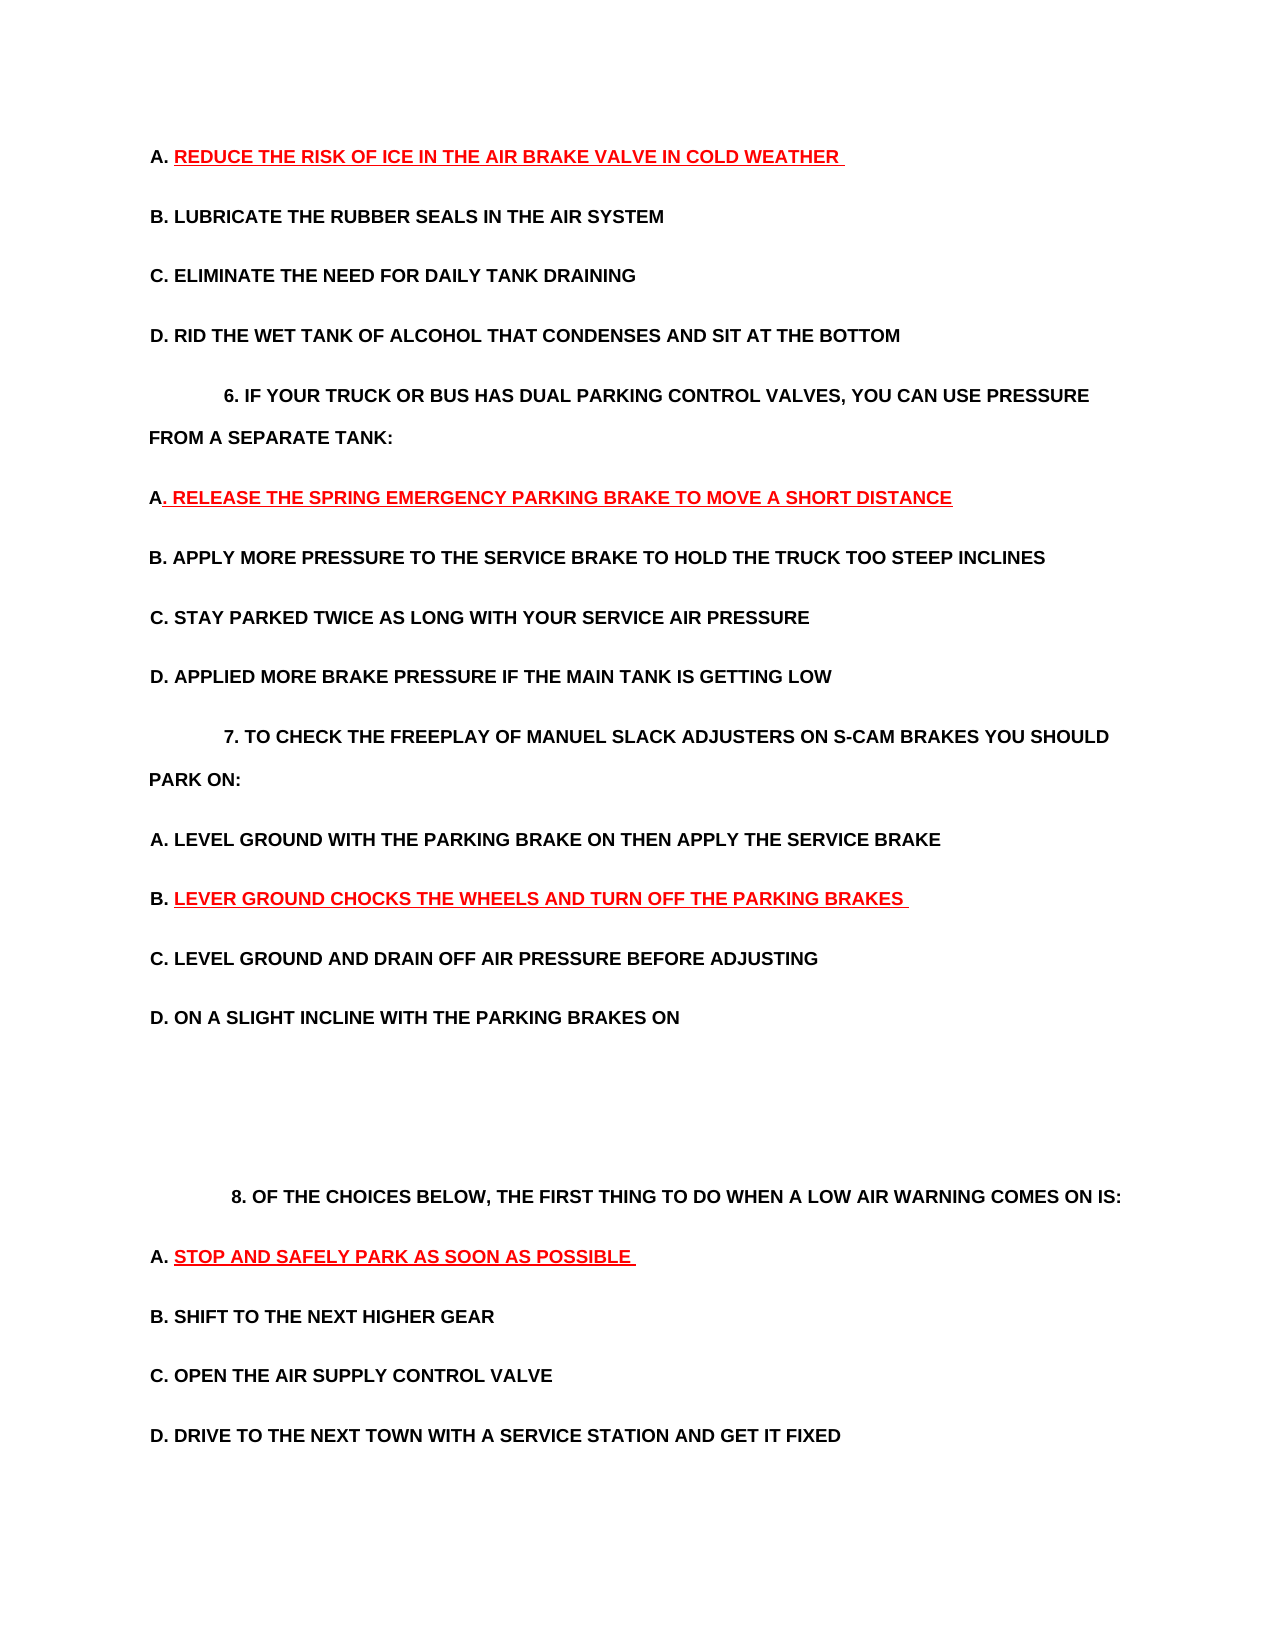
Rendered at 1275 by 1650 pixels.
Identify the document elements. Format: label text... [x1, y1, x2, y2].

list ELIMINATE THE NEED FOR DAILY TANK DRAINING [150, 265, 1125, 287]
text A. RELEASE THE SPRING EMERGENCY PARKING BRAKE TO MOVE A SHORT DISTANCE [148, 487, 1048, 508]
list STOP AND SAFELY PARK AS SOON AS POSSIBLE [150, 1246, 1125, 1267]
list ON A SLIGHT INCLINE WITH THE PARKING BRAKES ON [150, 1007, 1125, 1029]
list RID THE WET TANK OF ALCOHOL THAT CONDENSES AND SIT AT THE BOTTOM [150, 325, 1125, 346]
list OPEN THE AIR SUPPLY CONTROL VALVE [150, 1365, 1125, 1387]
list REDUCE THE RISK OF ICE IN THE AIR BRAKE VALVE IN COLD WEATHER [150, 146, 1125, 167]
text 6. IF YOUR TRUCK OR BUS HAS DUAL PARKING CONTROL VALVES, YOU CAN USE PRESSURE FROM A SEPARATE TANK: [148, 384, 1125, 449]
list STAY PARKED TWICE AS LONG WITH YOUR SERVICE AIR PRESSURE [150, 607, 1125, 628]
list LEVER GROUND CHOCKS THE WHEELS AND TURN OFF THE PARKING BRAKES [150, 888, 1125, 909]
list DRIVE TO THE NEXT TOWN WITH A SERVICE STATION AND GET IT FIXED [150, 1425, 1125, 1446]
list LEVEL GROUND WITH THE PARKING BRAKE ON THEN APPLY THE SERVICE BRAKE [150, 828, 1125, 850]
list SHIFT TO THE NEXT HIGHER GEAR [150, 1306, 1125, 1327]
text B. APPLY MORE PRESSURE TO THE SERVICE BRAKE TO HOLD THE TRUCK TOO STEEP INCLINES [148, 547, 1048, 568]
text 8. OF THE CHOICES BELOW, THE FIRST THING TO DO WHEN A LOW AIR WARNING COMES ON IS: [150, 1186, 1122, 1208]
list APPLIED MORE BRAKE PRESSURE IF THE MAIN TANK IS GETTING LOW [150, 666, 1125, 688]
text 7. TO CHECK THE FREEPLAY OF MANUEL SLACK ADJUSTERS ON S-CAM BRAKES YOU SHOULD PARK ON: [148, 726, 1125, 790]
list LUBRICATE THE RUBBER SEALS IN THE AIR SYSTEM [150, 205, 1125, 227]
list LEVEL GROUND AND DRAIN OFF AIR PRESSURE BEFORE ADJUSTING [150, 947, 1125, 969]
